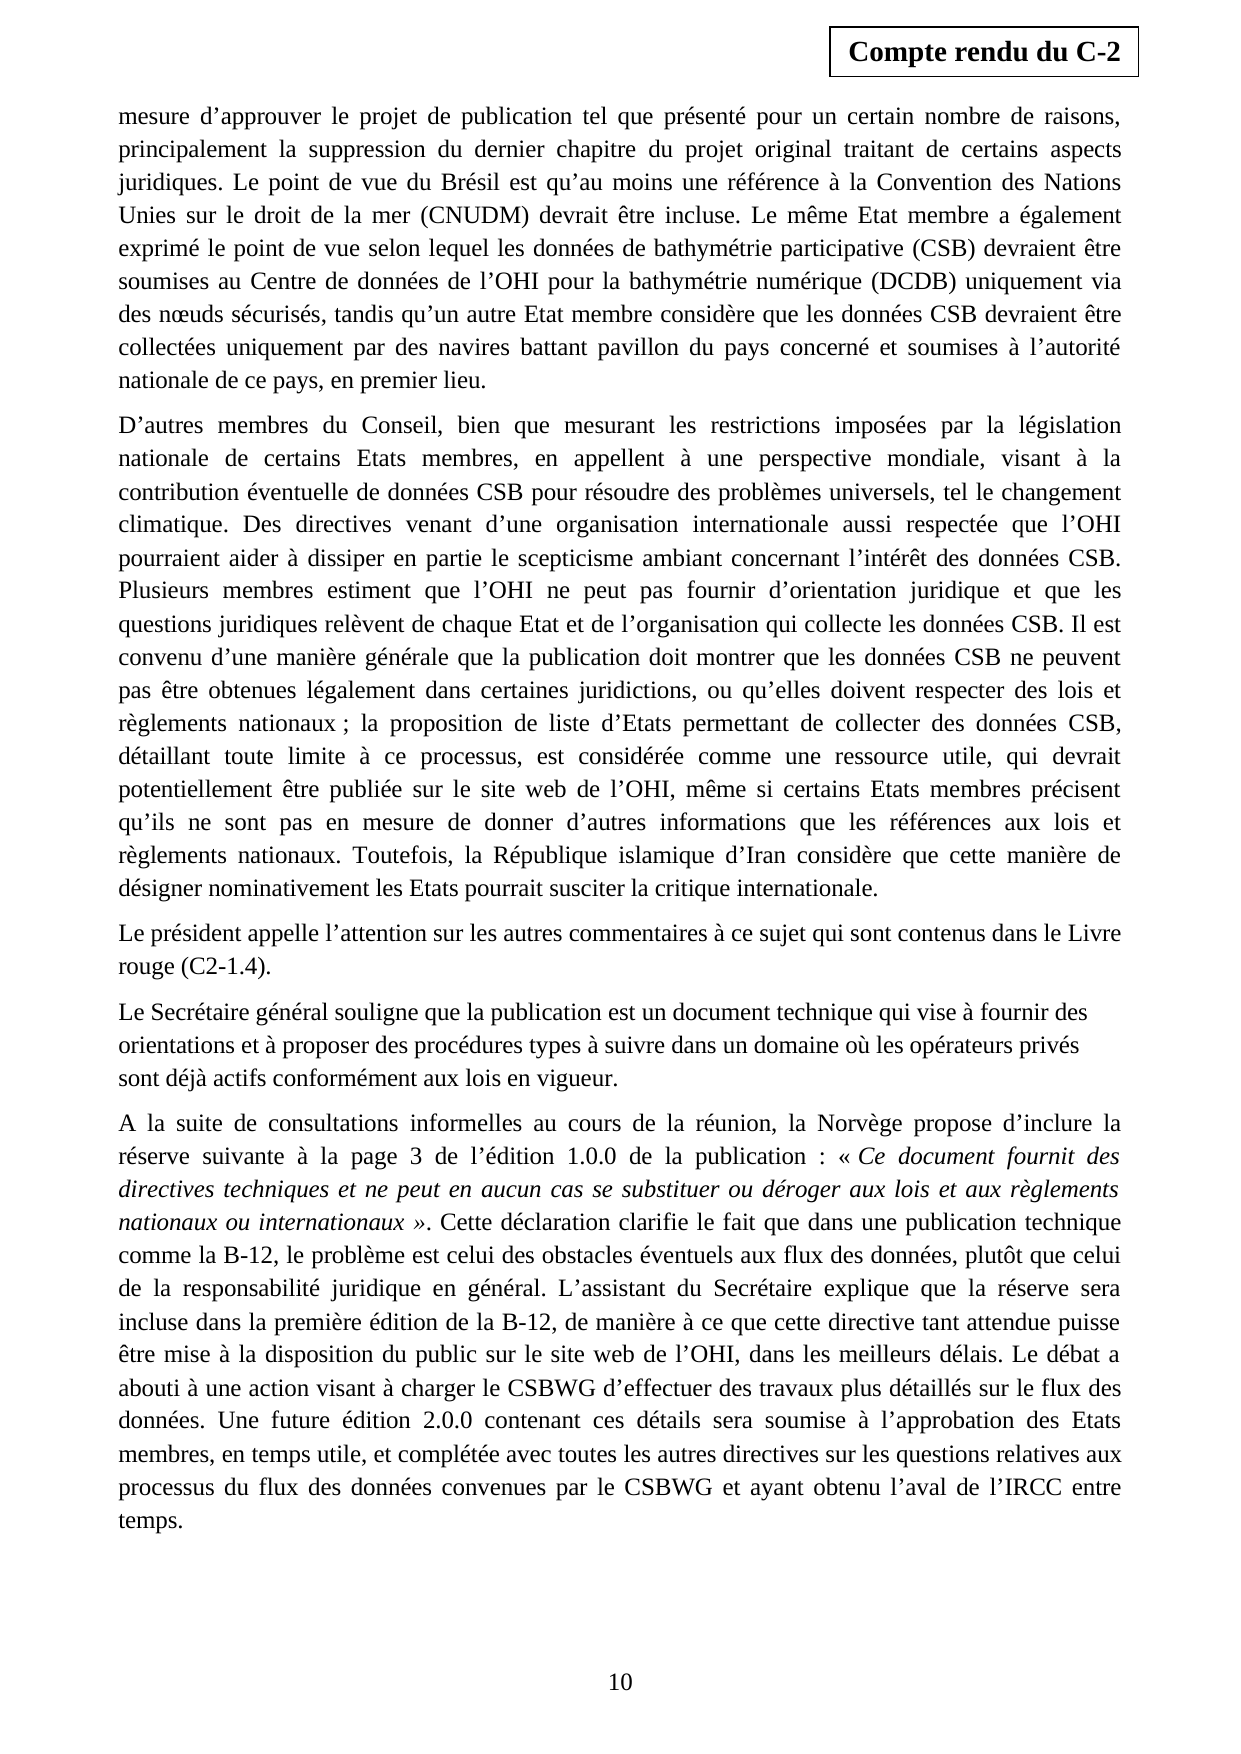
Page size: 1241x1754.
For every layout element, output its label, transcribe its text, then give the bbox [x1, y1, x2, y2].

text D’autres membres du Conseil, bien que mesurant les restrictions imposées par la législation nationale de certains Etats membres, en appellent à une perspective mondiale, visant à la contribution éventuelle de données CSB pour résoudre des problèmes universels, tel le changement climatique. Des directives venant d’une organisation internationale aussi respectée que l’OHI pourraient aider à dissiper en partie le scepticisme ambiant concernant l’intérêt des données CSB. Plusieurs membres estiment que l’OHI ne peut pas fournir d’orientation juridique et que les questions juridiques relèvent de chaque Etat et de l’organisation qui collecte les données CSB. Il est convenu d’une manière générale que la publication doit montrer que les données CSB ne peuvent pas être obtenues légalement dans certaines juridictions, ou qu’elles doivent respecter des lois et règlements nationaux ; la proposition de liste d’Etats permettant de collecter des données CSB, détaillant toute limite à ce processus, est considérée comme une ressource utile, qui devrait potentiellement être publiée sur le site web de l’OHI, même si certains Etats membres précisent qu’ils ne sont pas en mesure de donner d’autres informations que les références aux lois et règlements nationaux. Toutefois, la République islamique d’Iran considère que cette manière de désigner nominativement les Etats pourrait susciter la critique internationale. [118, 411, 1122, 902]
text Le président appelle l’attention sur les autres commentaires à ce sujet qui sont contenus dans le Livre rouge (C2-1.4). [118, 918, 1122, 980]
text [118, 101, 1122, 394]
text Le Secrétaire général souligne que la publication est un document technique qui vise à fournir des orientations et à proposer des procédures types à suivre dans un domaine où les opérateurs privés sont déjà actifs conformément aux lois en vigueur. [118, 997, 1122, 1092]
text A la suite de consultations informelles au cours de la réunion, la Norvège propose d’inclure la réserve suivante à la page 3 de l’édition 1.0.0 de la publication : « Ce document fournit des directives techniques et ne peut en aucun cas se substituer ou déroger aux lois et aux règlements nationaux ou internationaux ». Cette déclaration clarifie le fait que dans une publication technique comme la B-12, le problème est celui des obstacles éventuels aux flux des données, plutôt que celui de la responsabilité juridique en général. L’assistant du Secrétaire explique que la réserve sera incluse dans la première édition de la B-12, de manière à ce que cette directive tant attendue puisse être mise à la disposition du public sur le site web de l’OHI, dans les meilleurs délais. Le débat a abouti à une action visant à charger le CSBWG d’effectuer des travaux plus détaillés sur le flux des données. Une future édition 2.0.0 contenant ces détails sera soumise à l’approbation des Etats membres, en temps utile, et complétée avec toutes les autres directives sur les questions relatives aux processus du flux des données convenues par le CSBWG et ayant obtenu l’aval de l’IRCC entre temps. [118, 1108, 1122, 1533]
